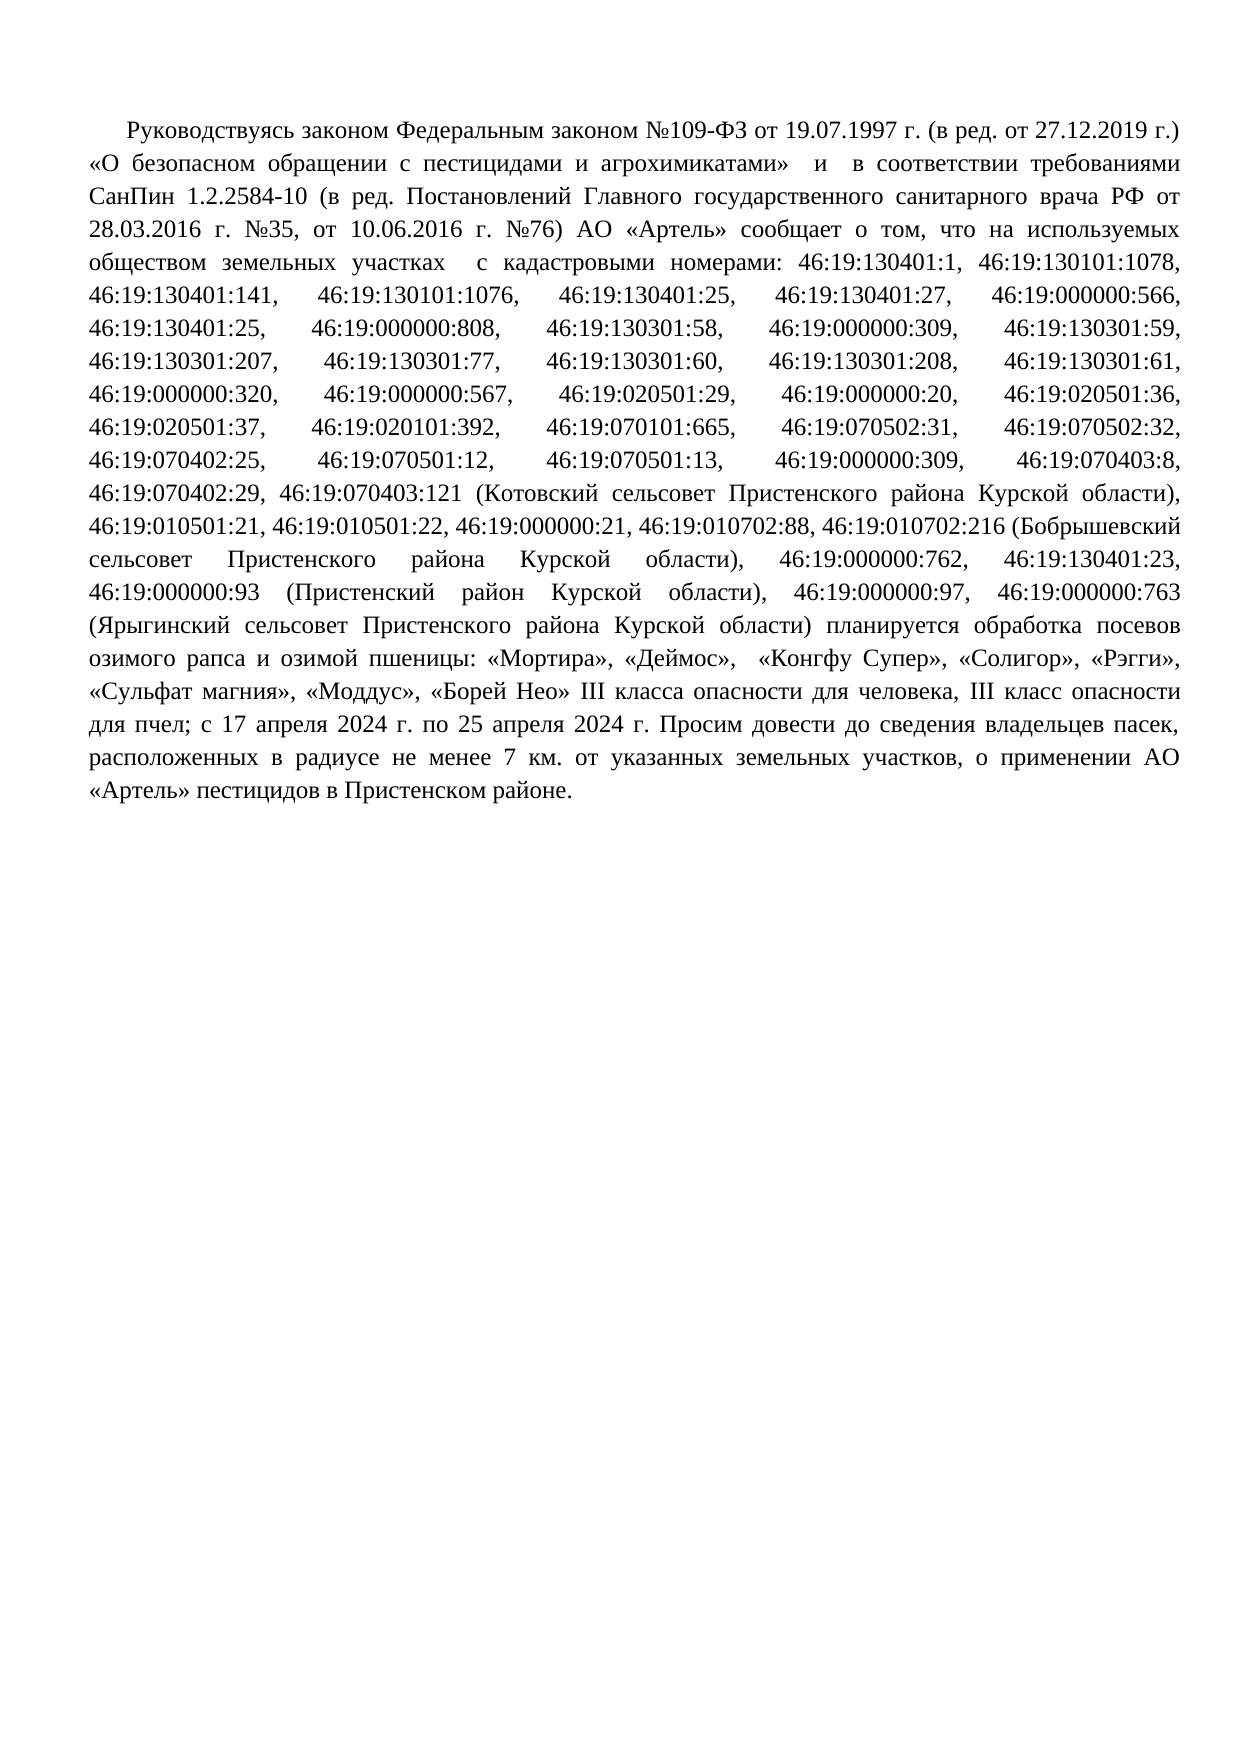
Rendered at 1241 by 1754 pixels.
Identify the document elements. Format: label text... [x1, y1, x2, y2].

text Руководствуясь законом Федеральным законом №109-ФЗ от 19.07.1997 г. (в ред. от 27.12.2019 г.) «О безопасном обращении с пестицидами и агрохимикатами» и в соответствии требованиями СанПин 1.2.2584-10 (в ред. Постановлений Главного государственного санитарного врача РФ от 28.03.2016 г. №35, от 10.06.2016 г. №76) АО «Артель» сообщает о том, что на используемых обществом земельных участках с кадастровыми номерами: 46:19:130401:1, 46:19:130101:1078, 46:19:130401:141, 46:19:130101:1076, 46:19:130401:25, 46:19:130401:27, 46:19:000000:566, 46:19:130401:25, 46:19:000000:808, 46:19:130301:58, 46:19:000000:309, 46:19:130301:59, 46:19:130301:207, 46:19:130301:77, 46:19:130301:60, 46:19:130301:208, 46:19:130301:61, 46:19:000000:320, 46:19:000000:567, 46:19:020501:29, 46:19:000000:20, 46:19:020501:36, 46:19:020501:37, 46:19:020101:392, 46:19:070101:665, 46:19:070502:31, 46:19:070502:32, 46:19:070402:25, 46:19:070501:12, 46:19:070501:13, 46:19:000000:309, 46:19:070403:8, 46:19:070402:29, 46:19:070403:121 (Котовский сельсовет Пристенского района Курской области), 46:19:010501:21, 46:19:010501:22, 46:19:000000:21, 46:19:010702:88, 46:19:010702:216 (Бобрышевский сельсовет Пристенского района Курской области), 46:19:000000:762, 46:19:130401:23, 46:19:000000:93 (Пристенский район Курской области), 46:19:000000:97, 46:19:000000:763 (Ярыгинский сельсовет Пристенского района Курской области) планируется обработка посевов озимого рапса и озимой пшеницы: «Мортира», «Деймос», «Конгфу Супер», «Солигор», «Рэгги», «Сульфат магния», «Моддус», «Борей Нео» III класса опасности для человека, III класс опасности для пчел; с 17 апреля 2024 г. по 25 апреля 2024 г. Просим довести до сведения владельцев пасек, расположенных в радиусе не менее 7 км. от указанных земельных участков, о применении АО «Артель» пестицидов в Пристенском районе. [89, 115, 1181, 804]
